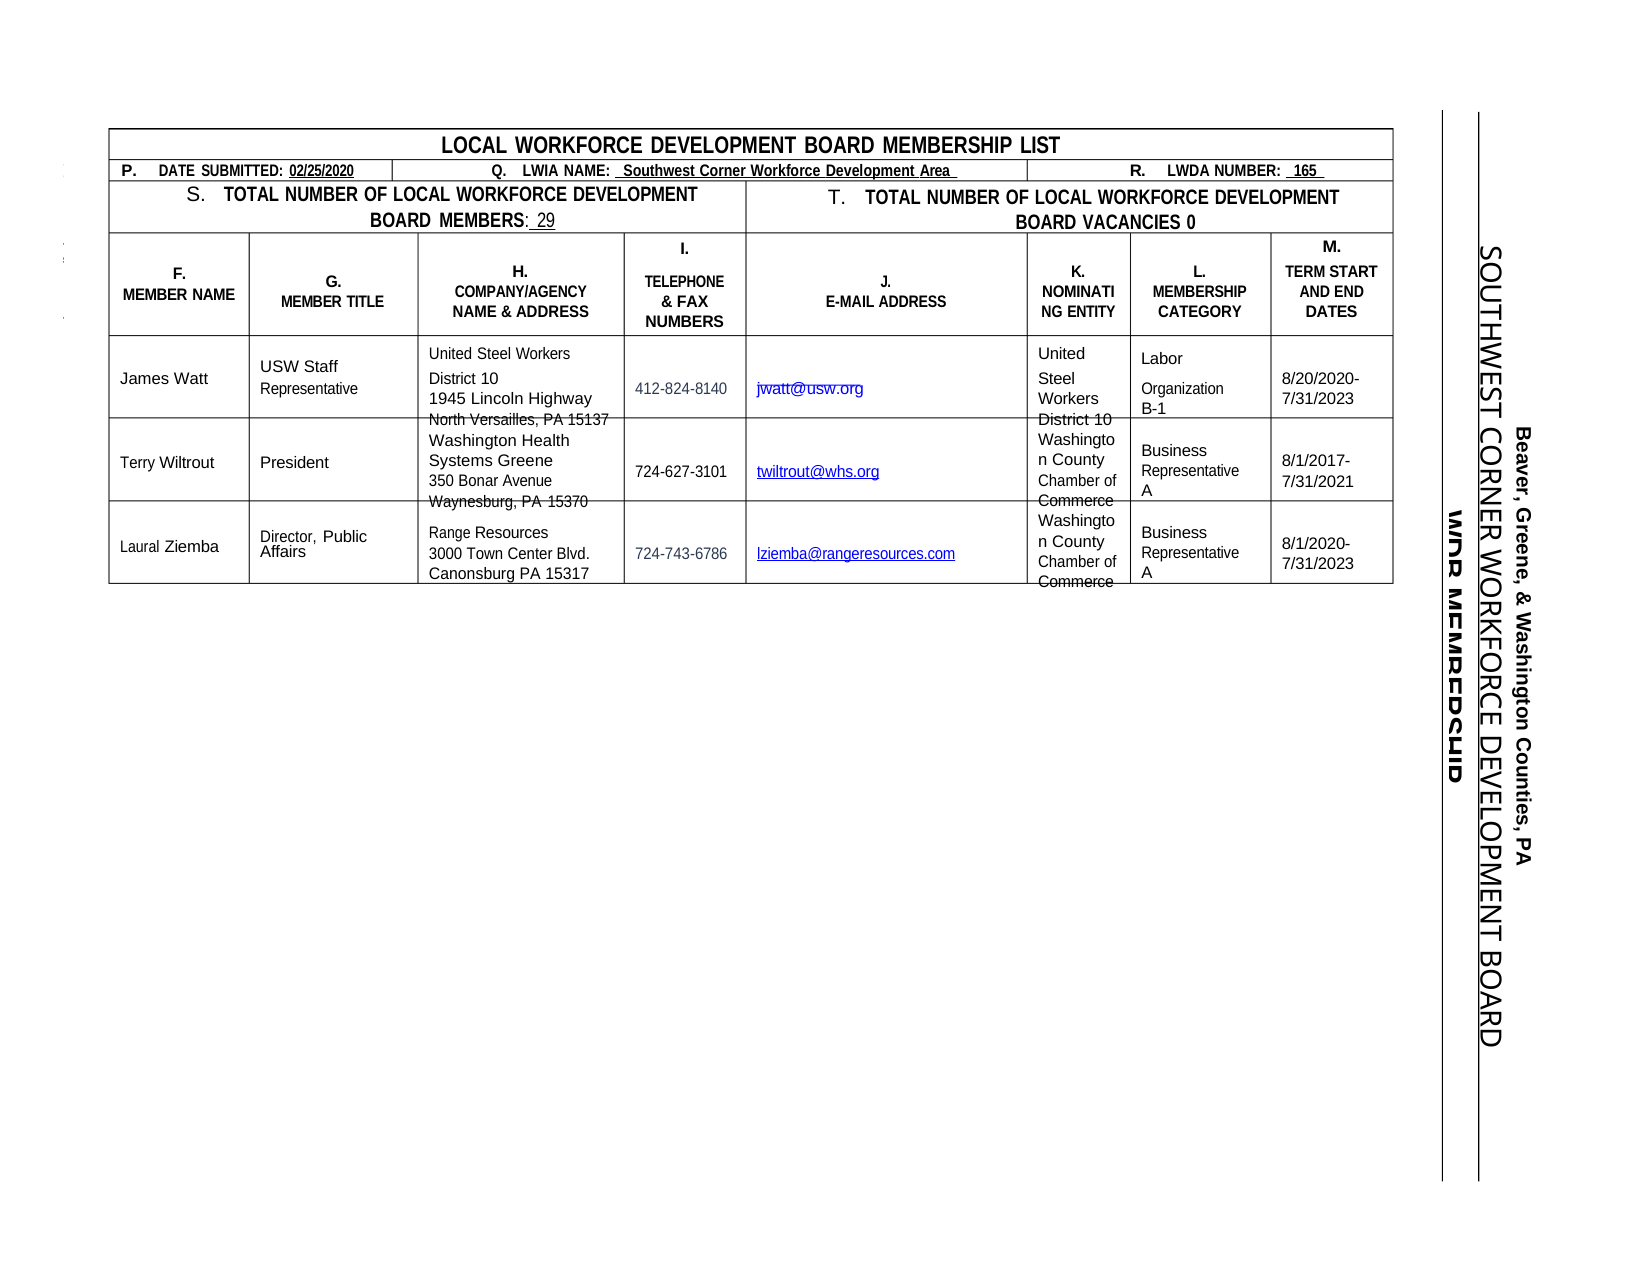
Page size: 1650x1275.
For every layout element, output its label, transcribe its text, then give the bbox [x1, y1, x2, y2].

text District 10 [429, 372, 609, 388]
subtitle LOCAL WORKFORCE DEVELOPMENT BOARD MEMBERSHIP LIST [439, 131, 1063, 158]
text F. MEMBER NAME [123, 264, 235, 304]
text 8/20/2020- [1282, 372, 1414, 388]
picture [93, 128, 1411, 1178]
text L. [1151, 264, 1248, 281]
text James Watt USW Staff Representative [120, 372, 363, 398]
text TELEPHONE & FAX NUMBERS [644, 272, 725, 331]
text 1945 Lincoln Highway North Versailles, PA 15137 Washington Health Systems Greene [429, 389, 609, 470]
text H. [511, 264, 530, 281]
text Labor [1141, 354, 1252, 367]
text 8/1/2020- [1282, 534, 1414, 553]
text Workers District 10 Washingto n County Chamber of Commerce Washingto n County Chamber of Commerce [1038, 389, 1118, 591]
text Organization B-1 [1141, 379, 1228, 418]
text Business Representative A [1141, 522, 1247, 582]
text BOARD VACANCIES 0 [1015, 210, 1414, 234]
list TOTAL NUMBER OF LOCAL WORKFORCE DEVELOPMENT [828, 185, 1414, 209]
text G. MEMBER TITLE [281, 272, 389, 311]
text United [1038, 343, 1116, 363]
text 3000 Town Center Blvd. Canonsburg PA 15317 [429, 543, 609, 583]
text E-MAIL ADDRESS [824, 292, 948, 311]
text 7/31/2021 [1282, 471, 1414, 491]
text Laural Ziemba Director, Public [120, 527, 368, 546]
text United Steel Workers [429, 343, 594, 363]
text Steel [1038, 372, 1117, 388]
text Affairs [260, 546, 368, 560]
text AND END DATES [1283, 282, 1380, 321]
text 350 Bonar Avenue [429, 472, 609, 490]
text 7/31/2023 [1282, 389, 1414, 408]
list DATE SUBMITTED: 02/25/2020 Q. LWIA NAME: _Southwest Corner Workforce Development Area_ R. LWDA NUMBER: _165_ [121, 161, 1414, 180]
text Terry Wiltrout President [120, 453, 368, 472]
text J. [879, 272, 893, 291]
text I. [96, 244, 689, 257]
list TOTAL NUMBER OF LOCAL WORKFORCE DEVELOPMENT [186, 182, 710, 206]
text Range Resources [429, 523, 609, 542]
text NOMINATI NG ENTITY [1041, 282, 1116, 321]
text Business Representative A [1141, 441, 1247, 500]
text MEMBERSHIP CATEGORY [1152, 282, 1248, 321]
text TERM START [1283, 264, 1380, 281]
text BOARD MEMBERS: 29 [370, 208, 710, 232]
text 724-627-3101 twiltrout@whs.org [635, 461, 966, 481]
text 7/31/2023 [1282, 554, 1414, 573]
text COMPANY/AGENCY NAME & ADDRESS [452, 282, 590, 321]
text K. [1041, 264, 1116, 281]
text M. [737, 236, 1342, 256]
text 8/1/2017- [1282, 451, 1414, 470]
text 724-743-6786 lziemba@rangeresources.com [635, 544, 966, 563]
text Waynesburg, PA 15370 [429, 492, 609, 511]
text 412-824-8140 jwatt@usw.org [635, 379, 966, 398]
